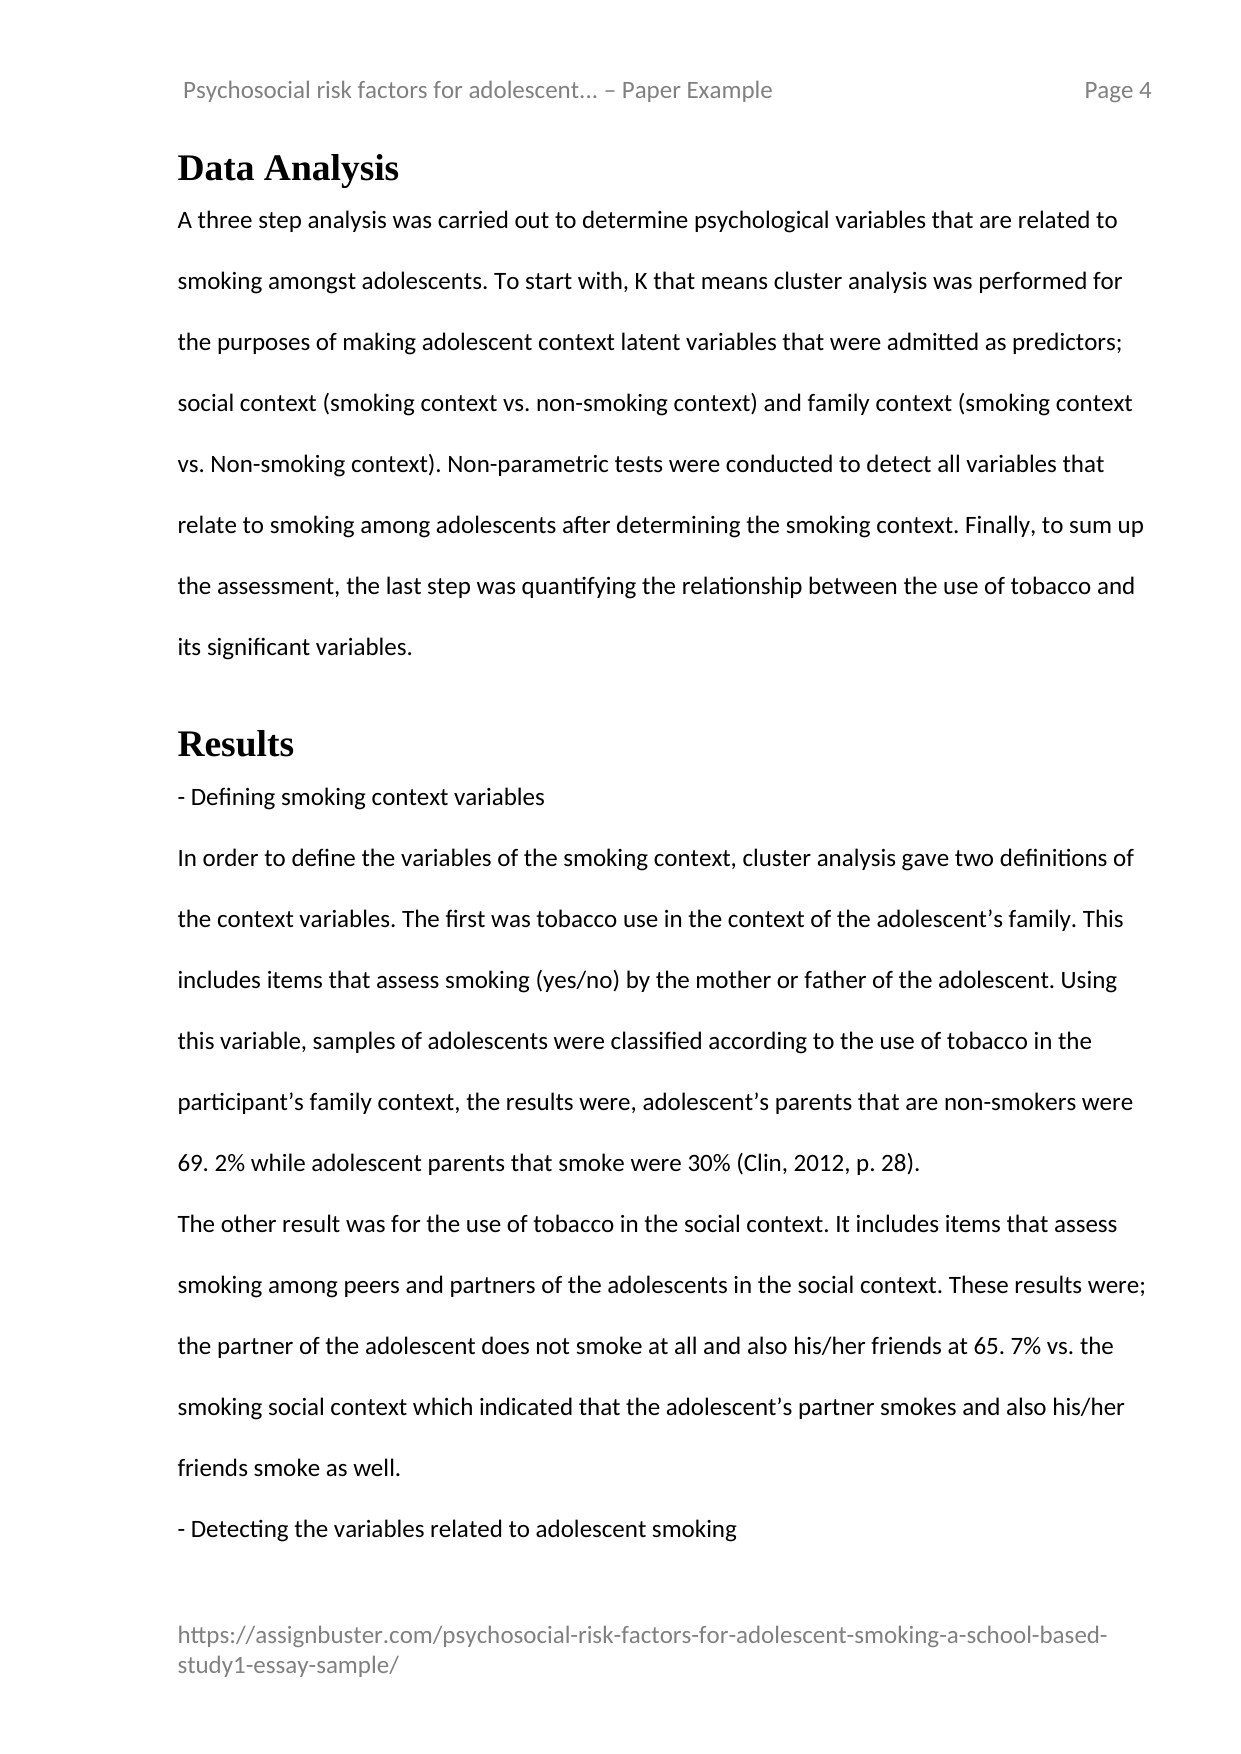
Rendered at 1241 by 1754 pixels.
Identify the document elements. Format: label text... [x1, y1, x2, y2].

subtitle Results [177, 722, 1152, 765]
subtitle Data Analysis [177, 145, 1152, 188]
text A three step analysis was carried out to determine psychological variables that are related to smoking amongst adolescents. To start with, K that means cluster analysis was performed for the purposes of making adolescent context latent variables that were admitted as predictors; social context (smoking context vs. non-smoking context) and family context (smoking context vs. Non-smoking context). Non-parametric tests were conducted to detect all variables that relate to smoking among adolescents after determining the smoking context. Finally, to sum up the assessment, the last step was quantifying the relationship between the use of tobacco and its significant variables. [177, 204, 1152, 662]
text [177, 781, 1152, 1544]
